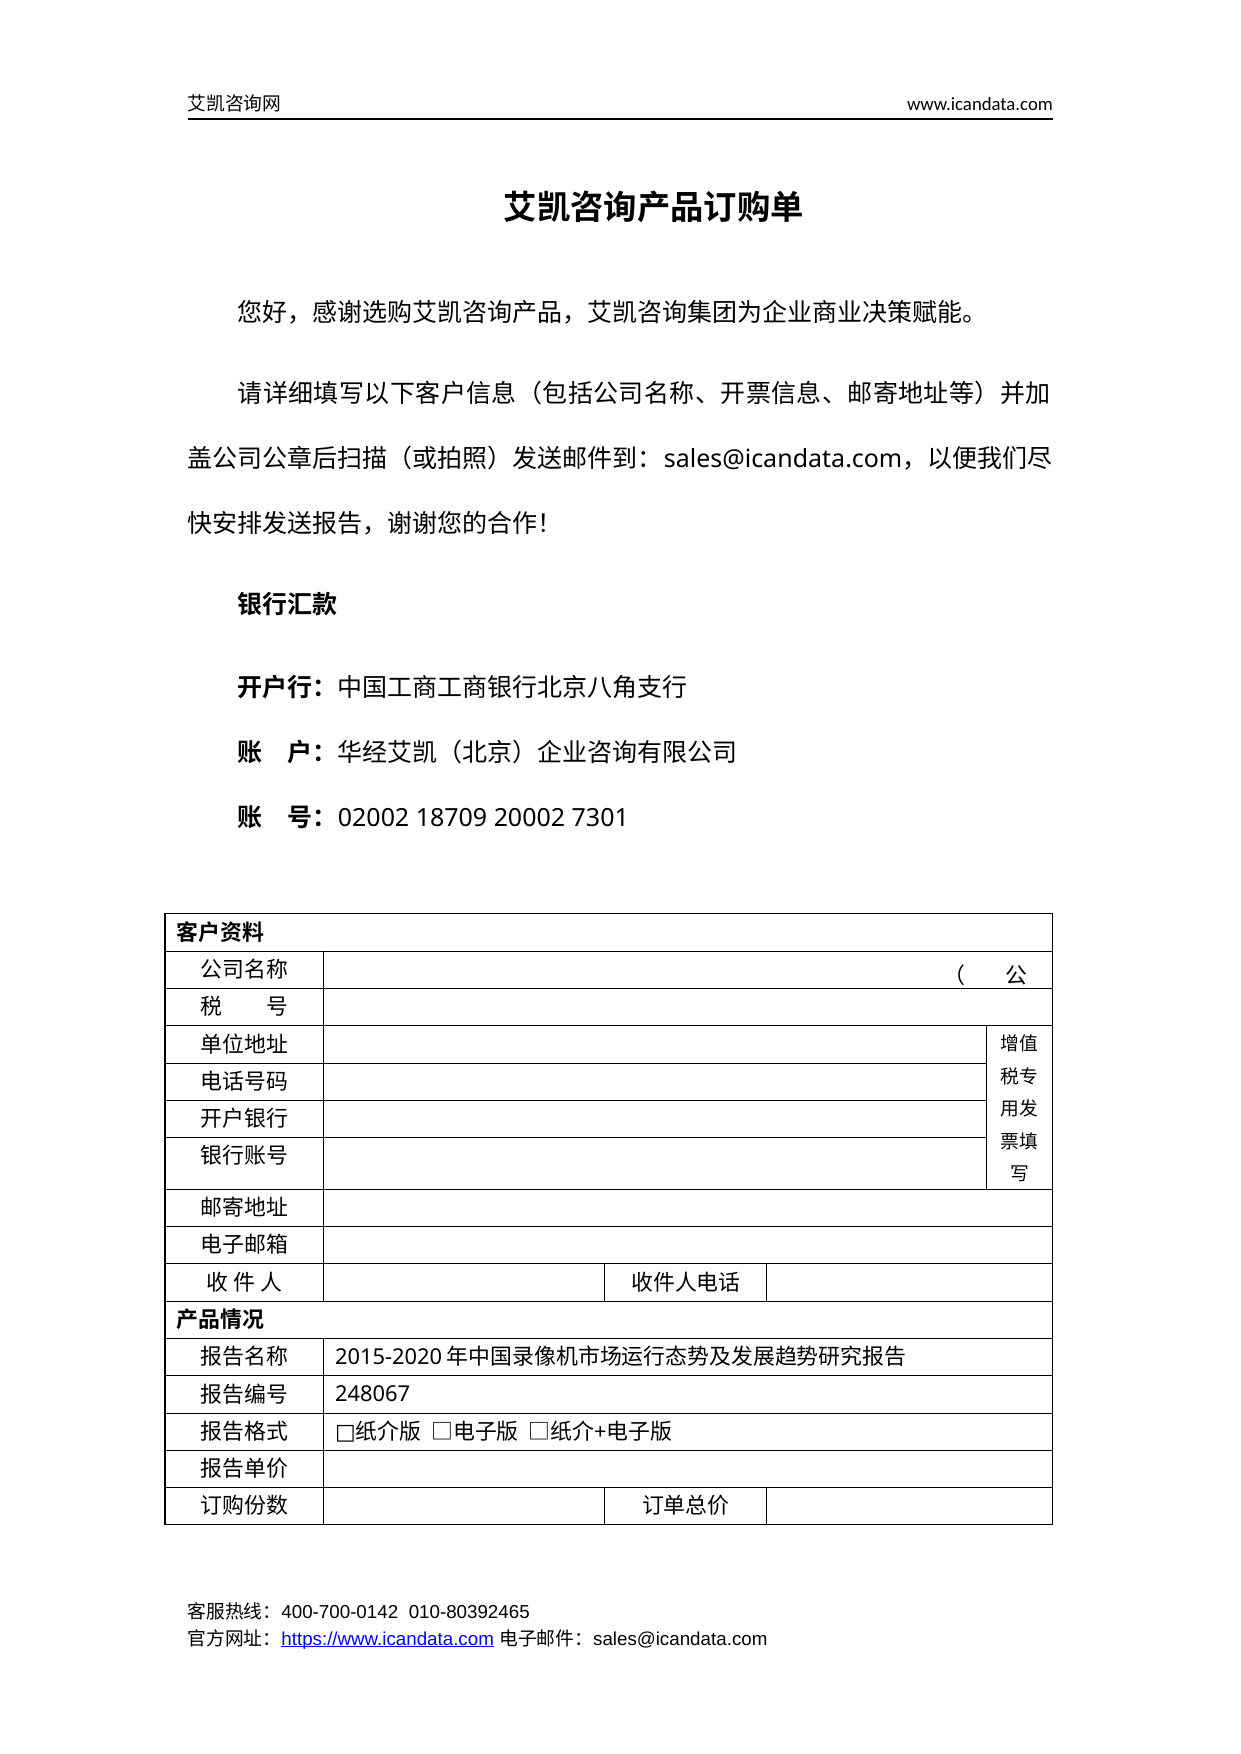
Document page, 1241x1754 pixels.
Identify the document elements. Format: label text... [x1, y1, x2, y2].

text 银行汇款 [187, 570, 1053, 635]
table_cell [324, 1138, 986, 1189]
table_cell [324, 1227, 1052, 1263]
table_cell 收 件 人 [166, 1264, 323, 1301]
table_cell [324, 1264, 604, 1301]
table_cell [324, 1451, 1052, 1487]
table_cell [767, 1264, 1052, 1301]
table_cell 报告名称 [166, 1339, 323, 1375]
text 账 号：02002 18709 20002 7301 [187, 783, 1053, 848]
table_cell 产品情况 [166, 1302, 1052, 1338]
text 账 户：华经艾凯（北京）企业咨询有限公司 [187, 718, 1053, 783]
table_cell 开户银行 [166, 1101, 323, 1137]
table_cell [324, 1190, 1052, 1226]
table_header 客户资料 [166, 914, 1052, 951]
table_cell 订单总价 [605, 1488, 766, 1524]
table_cell 收件人电话 [605, 1264, 766, 1301]
table_cell 邮寄地址 [166, 1190, 323, 1226]
text 请详细填写以下客户信息（包括公司名称、开票信息、邮寄地址等）并加盖公司公章后扫描（或拍照）发送邮件到：sales@icandata.com，以便我们尽快安排发送报告，谢谢您的合作！ [187, 359, 1053, 554]
table_cell 税 号 [166, 989, 323, 1025]
text 您好，感谢选购艾凯咨询产品，艾凯咨询集团为企业商业决策赋能。 [187, 278, 1053, 343]
table_cell [324, 1026, 986, 1062]
table_cell 电子邮箱 [166, 1227, 323, 1263]
table_cell 电话号码 [166, 1064, 323, 1100]
table_cell 增值税专用发票填写 [987, 1026, 1052, 1189]
table_cell 银行账号 [166, 1138, 323, 1189]
table_cell □纸介版 □电子版 □纸介+电子版 [324, 1414, 1052, 1450]
table_cell 公司名称 [166, 952, 323, 988]
text 艾凯咨询产品订购单 [187, 172, 1053, 237]
table_cell [767, 1488, 1052, 1524]
table_cell 报告单价 [166, 1451, 323, 1487]
text 开户行：中国工商工商银行北京八角支行 [187, 653, 1053, 718]
table_cell 报告编号 [166, 1376, 323, 1412]
table_cell [324, 1488, 604, 1524]
table_cell [324, 989, 1052, 1025]
table_cell [324, 1064, 986, 1100]
table_cell 248067 [324, 1376, 1052, 1412]
table_cell [324, 952, 1052, 988]
table_cell 单位地址 [166, 1026, 323, 1062]
table_cell [324, 1101, 986, 1137]
table_cell 2015-2020年中国录像机市场运行态势及发展趋势研究报告 [324, 1339, 1052, 1375]
table_cell 报告格式 [166, 1414, 323, 1450]
table_cell 订购份数 [166, 1488, 323, 1524]
